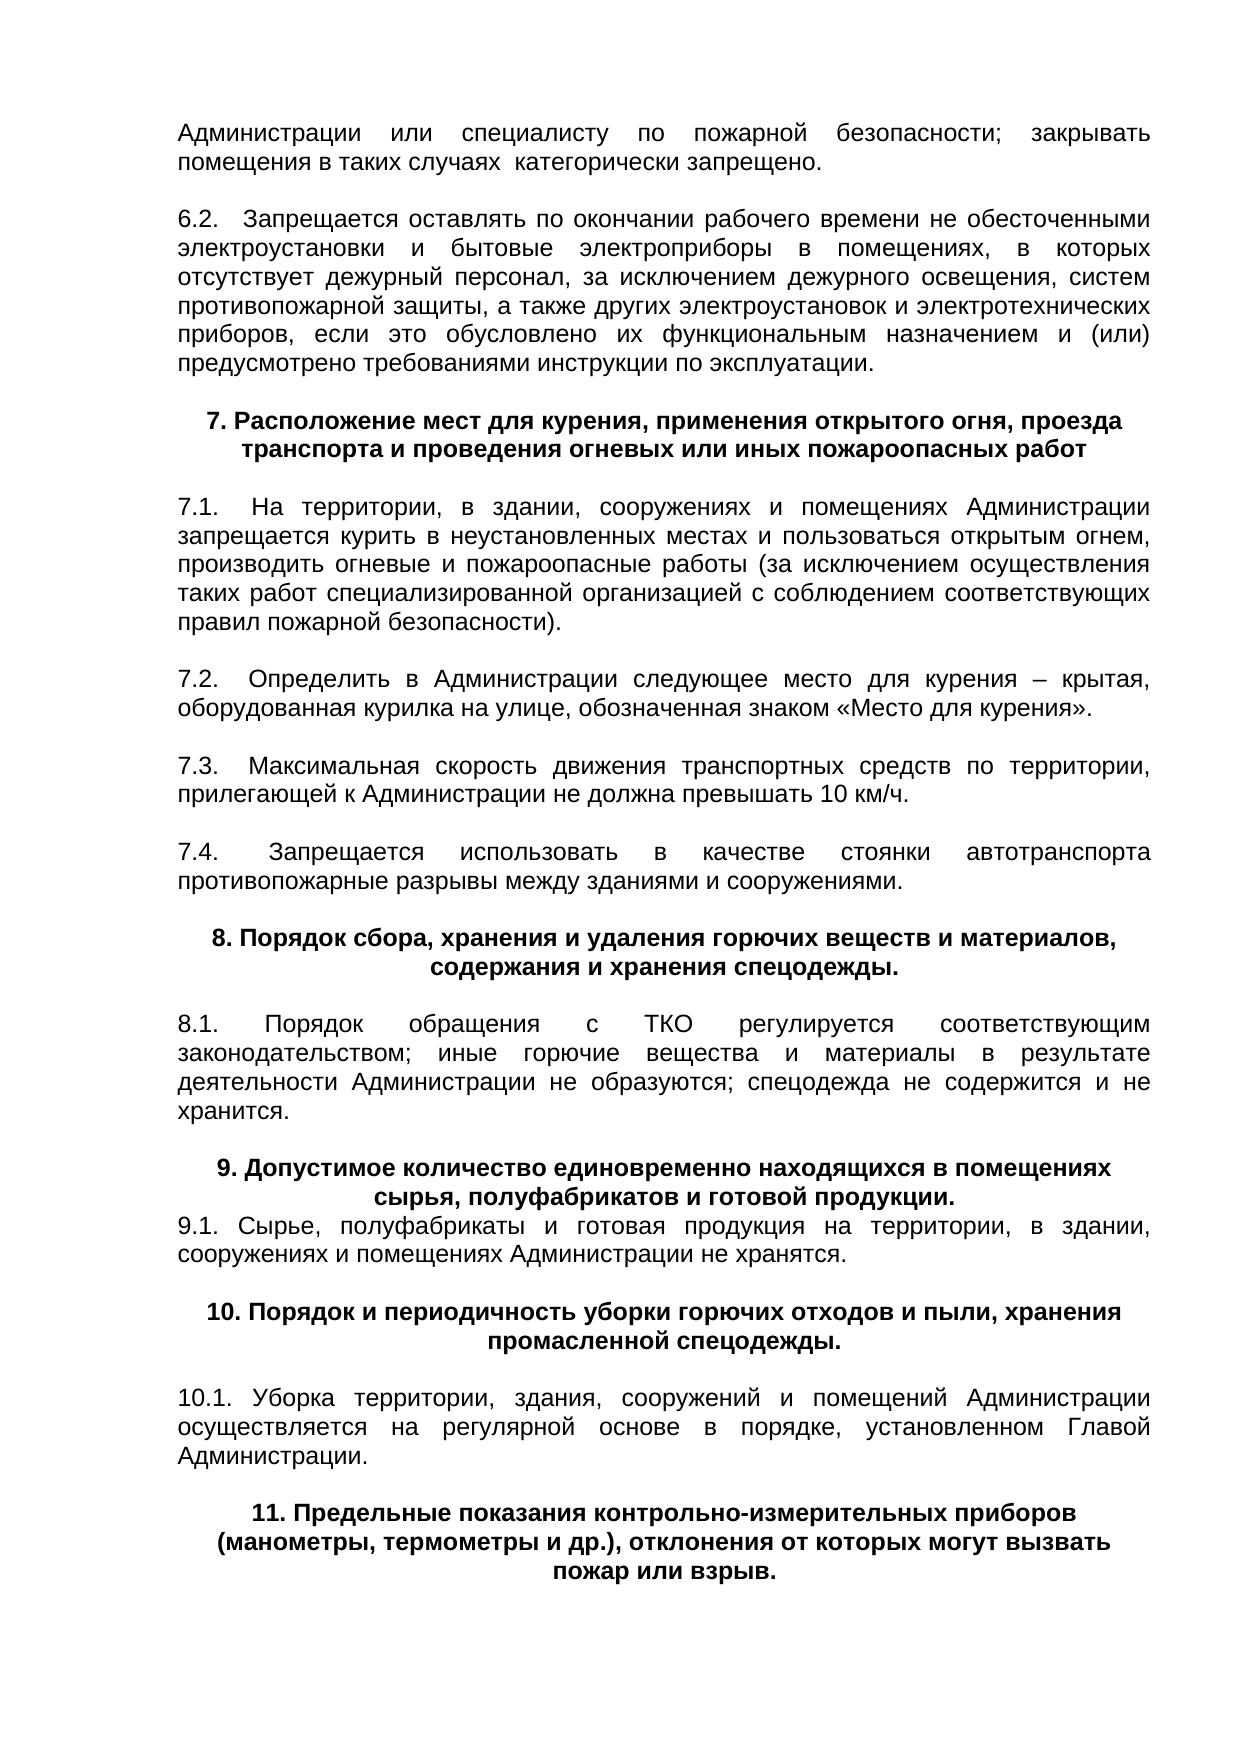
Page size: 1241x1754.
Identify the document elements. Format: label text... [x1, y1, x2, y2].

text 9. Допустимое количество единовременно находящихся в помещениях сырья, полуфабрикатов и готовой продукции. [177, 1153, 1152, 1211]
text 7.4. Запрещается использовать в качестве стоянки автотранспорта противопожарные разрывы между зданиями и сооружениями. [177, 837, 1152, 894]
text 7. Расположение мест для курения, применения открытого огня, проезда транспорта и проведения огневых или иных пожароопасных работ [177, 406, 1152, 463]
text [177, 118, 1152, 176]
text 8. Порядок сбора, хранения и удаления горючих веществ и материалов, [177, 923, 1152, 952]
text содержания и хранения спецодежды. [177, 952, 1152, 981]
text 7.3. Максимальная скорость движения транспортных средств по территории, прилегающей к Администрации не должна превышать 10 км/ч. [177, 751, 1152, 808]
text 10. Порядок и периодичность уборки горючих отходов и пыли, хранения промасленной спецодежды. [177, 1297, 1152, 1354]
text 7.1. На территории, в здании, сооружениях и помещениях Администрации запрещается курить в неустановленных местах и пользоваться открытым огнем, производить огневые и пожароопасные работы (за исключением осуществления таких работ специализированной организацией с соблюдением соответствующих правил пожарной безопасности). [177, 492, 1152, 636]
text 6.2. Запрещается оставлять по окончании рабочего времени не обесточенными электроустановки и бытовые электроприборы в помещениях, в которых отсутствует дежурный персонал, за исключением дежурного освещения, систем противопожарной защиты, а также других электроустановок и электротехнических приборов, если это обусловлено их функциональным назначением и (или) предусмотрено требованиями инструкции по эксплуатации. [177, 204, 1152, 377]
text 9.1. Сырье, полуфабрикаты и готовая продукция на территории, в здании, сооружениях и помещениях Администрации не хранятся. [177, 1211, 1152, 1268]
text 11. Предельные показания контрольно-измерительных приборов (манометры, термометры и др.), отклонения от которых могут вызвать пожар или взрыв. [177, 1498, 1152, 1584]
text 7.2. Определить в Администрации следующее место для курения – крытая, оборудованная курилка на улице, обозначенная знаком «Место для курения». [177, 664, 1152, 722]
text 10.1. Уборка территории, здания, сооружений и помещений Администрации осуществляется на регулярной основе в порядке, установленном Главой Администрации. [177, 1383, 1152, 1469]
text 8.1. Порядок обращения с ТКО регулируется соответствующим законодательством; иные горючие вещества и материалы в результате деятельности Администрации не образуются; спецодежда не содержится и не хранится. [177, 1009, 1152, 1124]
